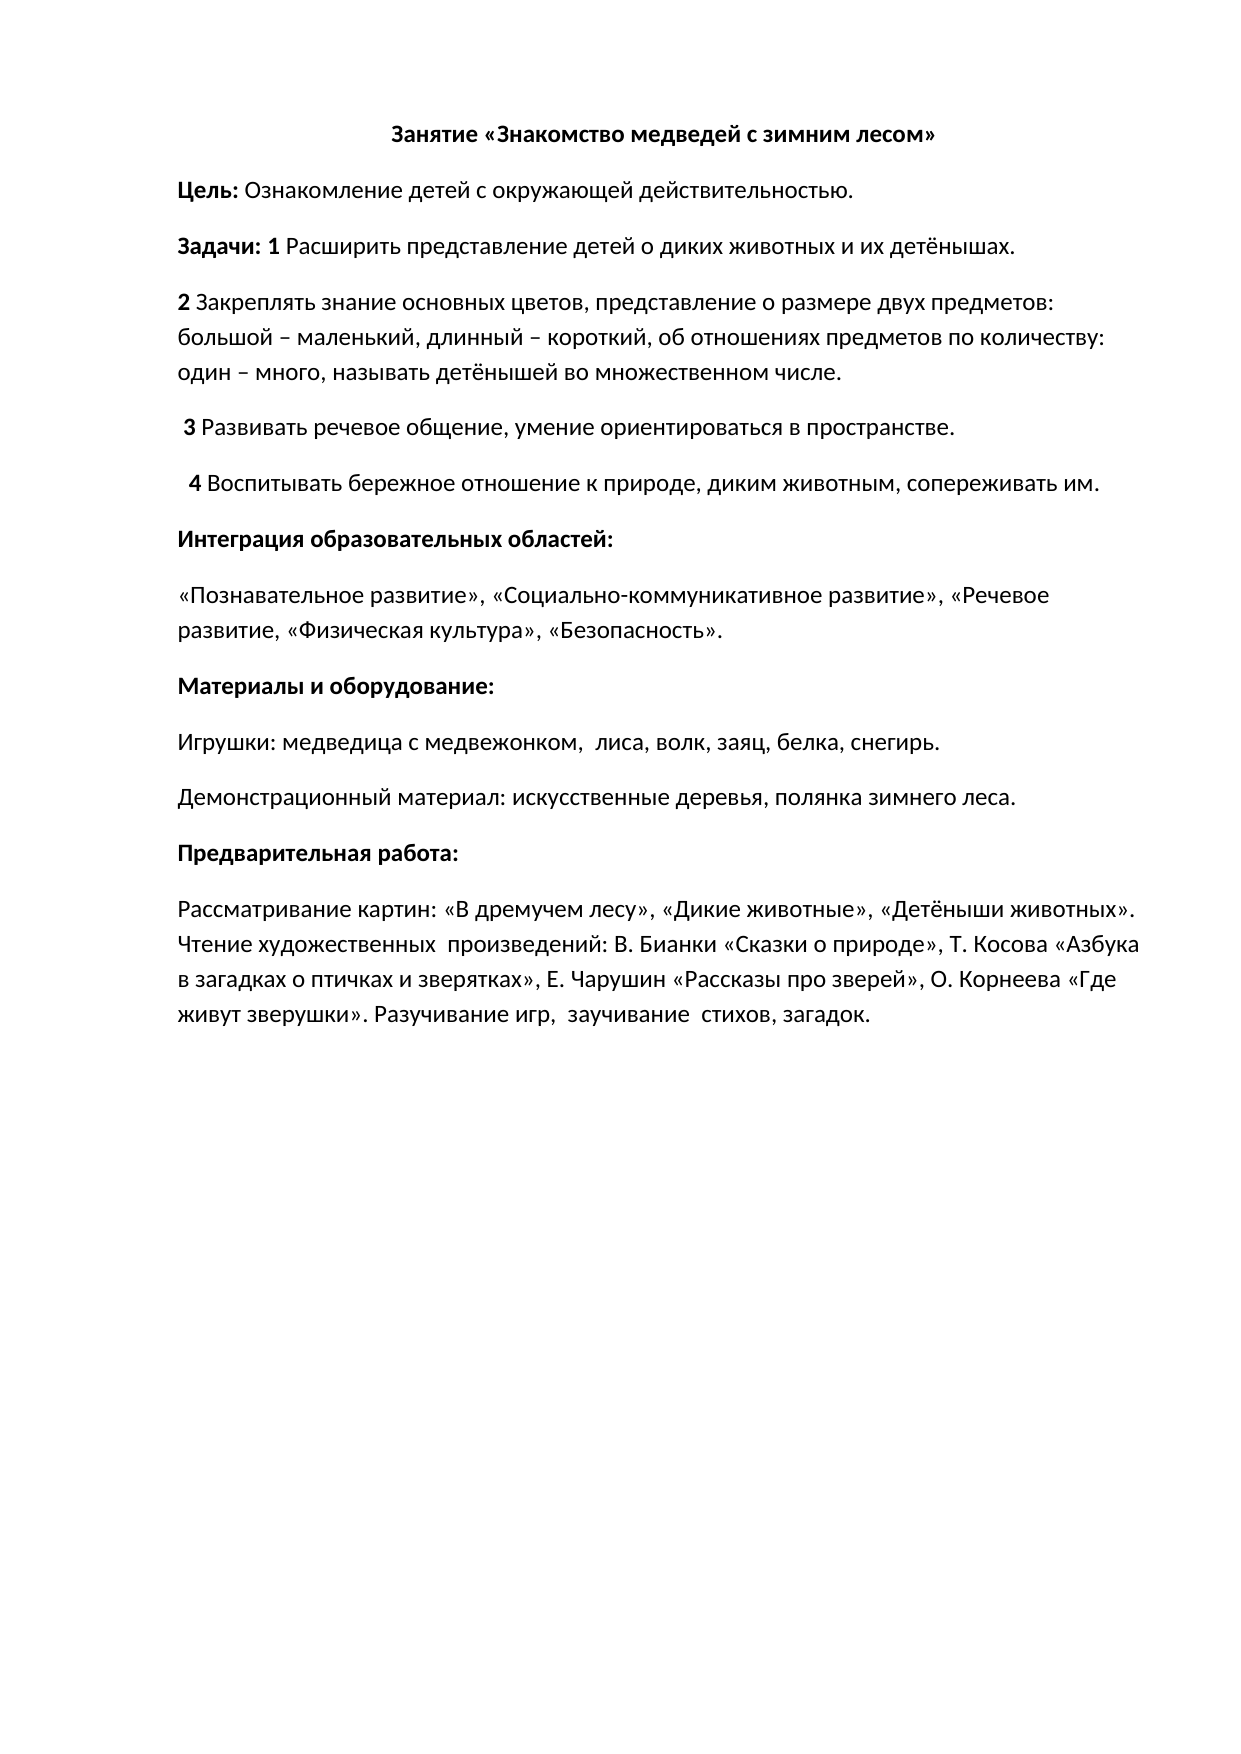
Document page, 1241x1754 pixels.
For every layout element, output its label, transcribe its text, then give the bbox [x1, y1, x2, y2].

text Цель: Ознакомление детей с окружающей действительностью. [177, 174, 1152, 204]
text 2 Закреплять знание основных цветов, представление о размере двух предметов: большой – маленький, длинный – короткий, об отношениях предметов по количеству: один – много, называть детёнышей во множественном числе. [177, 286, 1152, 386]
text Предварительная работа: [177, 837, 1152, 868]
text Рассматривание картин: «В дремучем лесу», «Дикие животные», «Детёныши животных». Чтение художественных произведений: В. Бианки «Сказки о природе», Т. Косова «Азбука в загадках о птичках и зверятках», Е. Чарушин «Рассказы про зверей», О. Корнеева «Где живут зверушки». Разучивание игр, заучивание стихов, загадок. [177, 893, 1152, 1029]
text Игрушки: медведица с медвежонком, лиса, волк, заяц, белка, снегирь. [177, 726, 1152, 756]
text Занятие «Знакомство медведей с зимним лесом» [177, 118, 1152, 149]
text 4 Воспитывать бережное отношение к природе, диким животным, сопереживать им. [177, 467, 1152, 498]
text 3 Развивать речевое общение, умение ориентироваться в пространстве. [177, 411, 1152, 442]
text «Познавательное развитие», «Социально-коммуникативное развитие», «Речевое развитие, «Физическая культура», «Безопасность». [177, 579, 1152, 644]
text Материалы и оборудование: [177, 670, 1152, 700]
text Демонстрационный материал: искусственные деревья, полянка зимнего леса. [177, 781, 1152, 812]
text Задачи: 1 Расширить представление детей о диких животных и их детёнышах. [177, 230, 1152, 260]
text Интеграция образовательных областей: [177, 523, 1152, 554]
